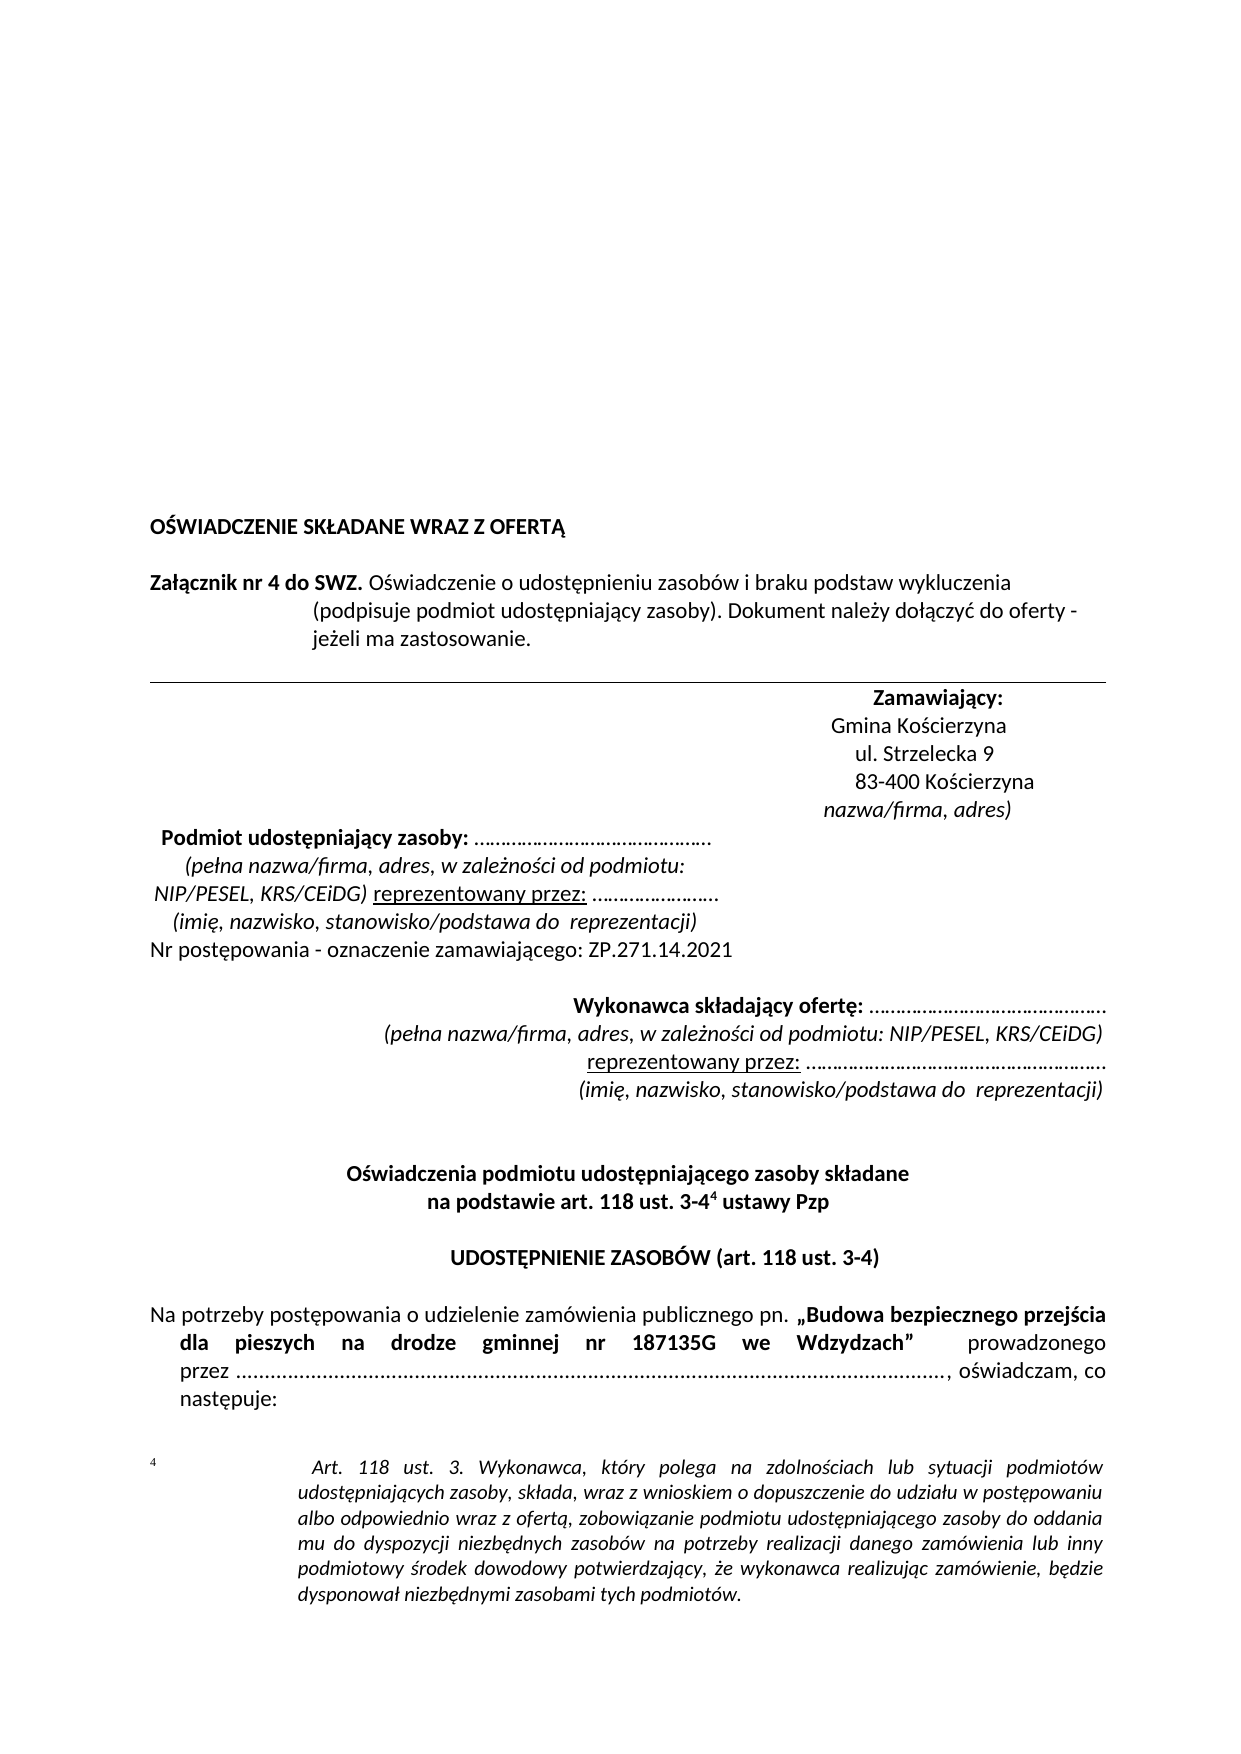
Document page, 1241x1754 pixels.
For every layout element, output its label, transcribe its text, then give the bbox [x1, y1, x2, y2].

text ul. Strzelecka 9 [731, 739, 1106, 767]
text UDOSTĘPNIENIE ZASOBÓW (art. 118 ust. 3-4) [150, 1243, 1106, 1300]
text Nr postępowania - oznaczenie zamawiającego: ZP.271.14.2021 [150, 935, 1106, 963]
text (imię, nazwisko, stanowisko/podstawa do reprezentacji) [150, 1075, 1106, 1103]
text nazwa/firma, adres) [731, 795, 1106, 823]
text OŚWIADCZENIE SKŁADANE WRAZ Z OFERTĄ [150, 512, 1106, 540]
text Na potrzeby postępowania o udzielenie zamówienia publicznego pn. „Budowa bezpiecznego przejścia dla pieszych na drodze gminnej nr 187135G we Wdzydzach” prowadzonego przez ..........................................................................................................................., oświadczam, co następuje: [150, 1300, 1106, 1412]
text (pełna nazwa/firma, adres, w zależności od podmiotu: NIP/PESEL, KRS/CEiDG) reprezentowany przez: …………………… [150, 851, 722, 907]
text (pełna nazwa/firma, adres, w zależności od podmiotu: NIP/PESEL, KRS/CEiDG) [150, 1019, 1106, 1047]
text Załącznik nr 4 do SWZ. Oświadczenie o udostępnieniu zasobów i braku podstaw wykluczenia (podpisuje podmiot udostępniający zasoby). Dokument należy dołączyć do oferty - jeżeli ma zastosowanie. [150, 568, 1106, 652]
text reprezentowany przez: ………………………………………………… [150, 1047, 1106, 1075]
text (imię, nazwisko, stanowisko/podstawa do reprezentacji) [150, 907, 722, 935]
text Oświadczenia podmiotu udostępniającego zasoby składane [150, 1159, 1106, 1187]
text Wykonawca składający ofertę: ……………………………………… [150, 991, 1106, 1019]
text Gmina Kościerzyna [731, 711, 1106, 739]
text na podstawie art. 118 ust. 3-4 ustawy Pzp [150, 1187, 1106, 1216]
text Zamawiający: [696, 683, 1106, 711]
text Podmiot udostępniający zasoby: ……………………………………… [150, 823, 722, 851]
text 83-400 Kościerzyna [731, 767, 1106, 795]
